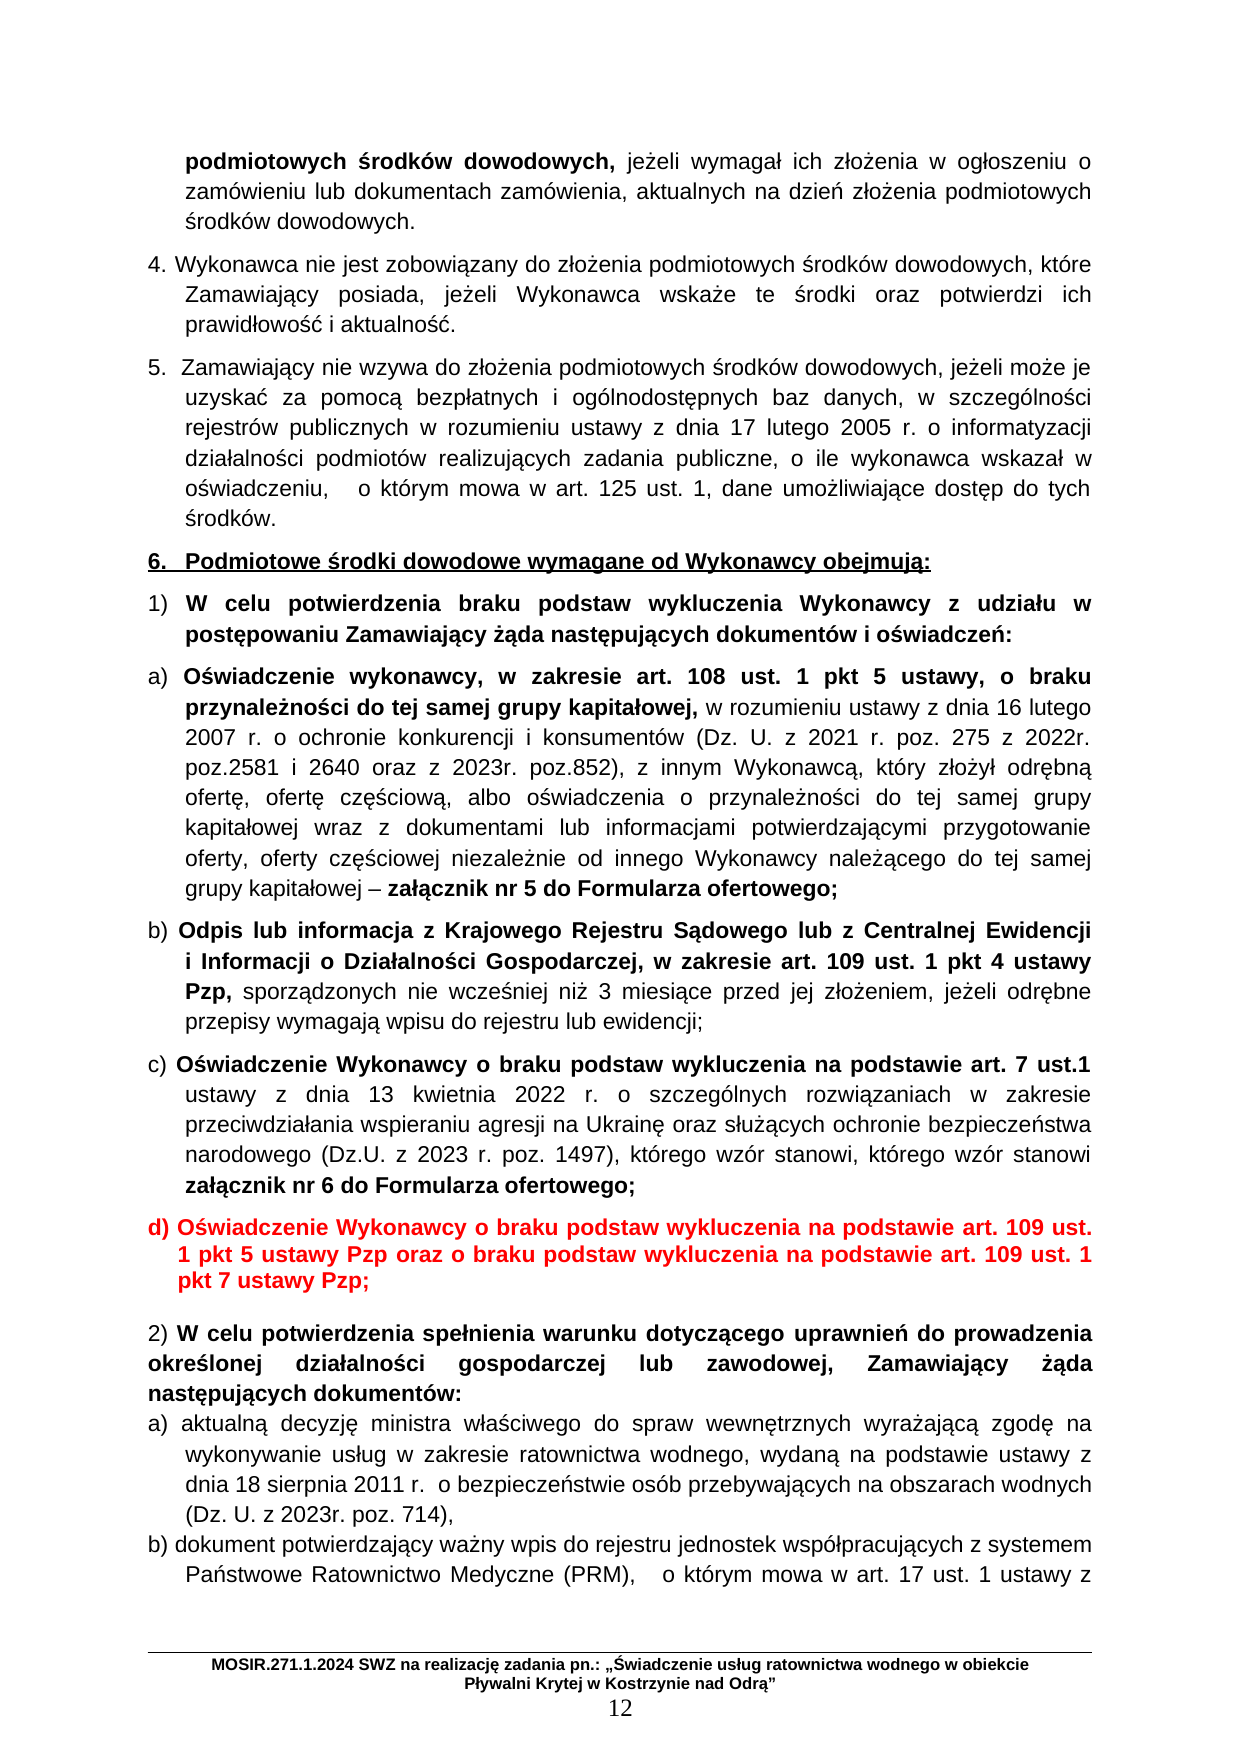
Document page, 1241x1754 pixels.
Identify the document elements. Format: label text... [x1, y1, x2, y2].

text d) Oświadczenie Wykonawcy o braku podstaw wykluczenia na podstawie art. 109 ust. 1 pkt 5 ustawy Pzp oraz o braku podstaw wykluczenia na podstawie art. 109 ust. 1 pkt 7 ustawy Pzp; [148, 1214, 1092, 1293]
text 6. Podmiotowe środki dowodowe wymagane od Wykonawcy obejmują: [148, 548, 1092, 574]
text 5. Zamawiający nie wzywa do złożenia podmiotowych środków dowodowych, jeżeli może je uzyskać za pomocą bezpłatnych i ogólnodostępnych baz danych, w szczególności rejestrów publicznych w rozumieniu ustawy z dnia 17 lutego 2005 r. o informatyzacji działalności podmiotów realizujących zadania publiczne, o ile wykonawca wskazał w oświadczeniu, o którym mowa w art. 125 ust. 1, dane umożliwiające dostęp do tych środków. [148, 354, 1092, 531]
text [148, 1531, 1092, 1588]
text a) aktualną decyzję ministra właściwego do spraw wewnętrznych wyrażającą zgodę na wykonywanie usług w zakresie ratownictwa wodnego, wydaną na podstawie ustawy z dnia 18 sierpnia 2011 r. o bezpieczeństwie osób przebywających na obszarach wodnych (Dz. U. z 2023r. poz. 714), [148, 1410, 1092, 1527]
text c) Oświadczenie Wykonawcy o braku podstaw wykluczenia na podstawie art. 7 ust.1 ustawy z dnia 13 kwietnia 2022 r. o szczególnych rozwiązaniach w zakresie przeciwdziałania wspieraniu agresji na Ukrainę oraz służących ochronie bezpieczeństwa narodowego (Dz.U. z 2023 r. poz. 1497), którego wzór stanowi, którego wzór stanowi załącznik nr 6 do Formularza ofertowego; [148, 1051, 1092, 1198]
text 4. Wykonawca nie jest zobowiązany do złożenia podmiotowych środków dowodowych, które Zamawiający posiada, jeżeli Wykonawca wskaże te środki oraz potwierdzi ich prawidłowość i aktualność. [148, 251, 1092, 338]
text 2) W celu potwierdzenia spełnienia warunku dotyczącego uprawnień do prowadzenia określonej działalności gospodarczej lub zawodowej, Zamawiający żąda następujących dokumentów: [148, 1320, 1092, 1407]
text b) Odpis lub informacja z Krajowego Rejestru Sądowego lub z Centralnej Ewidencji i Informacji o Działalności Gospodarczej, w zakresie art. 109 ust. 1 pkt 4 ustawy Pzp, sporządzonych nie wcześniej niż 3 miesiące przed jej złożeniem, jeżeli odrębne przepisy wymagają wpisu do rejestru lub ewidencji; [148, 917, 1092, 1034]
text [148, 148, 1092, 234]
text a) Oświadczenie wykonawcy, w zakresie art. 108 ust. 1 pkt 5 ustawy, o braku przynależności do tej samej grupy kapitałowej, w rozumieniu ustawy z dnia 16 lutego 2007 r. o ochronie konkurencji i konsumentów (Dz. U. z 2021 r. poz. 275 z 2022r. poz.2581 i 2640 oraz z 2023r. poz.852), z innym Wykonawcą, który złożył odrębną ofertę, ofertę częściową, albo oświadczenia o przynależności do tej samej grupy kapitałowej wraz z dokumentami lub informacjami potwierdzającymi przygotowanie oferty, oferty częściowej niezależnie od innego Wykonawcy należącego do tej samej grupy kapitałowej – załącznik nr 5 do Formularza ofertowego; [148, 663, 1092, 901]
text 1) W celu potwierdzenia braku podstaw wykluczenia Wykonawcy z udziału w postępowaniu Zamawiający żąda następujących dokumentów i oświadczeń: [148, 590, 1092, 647]
